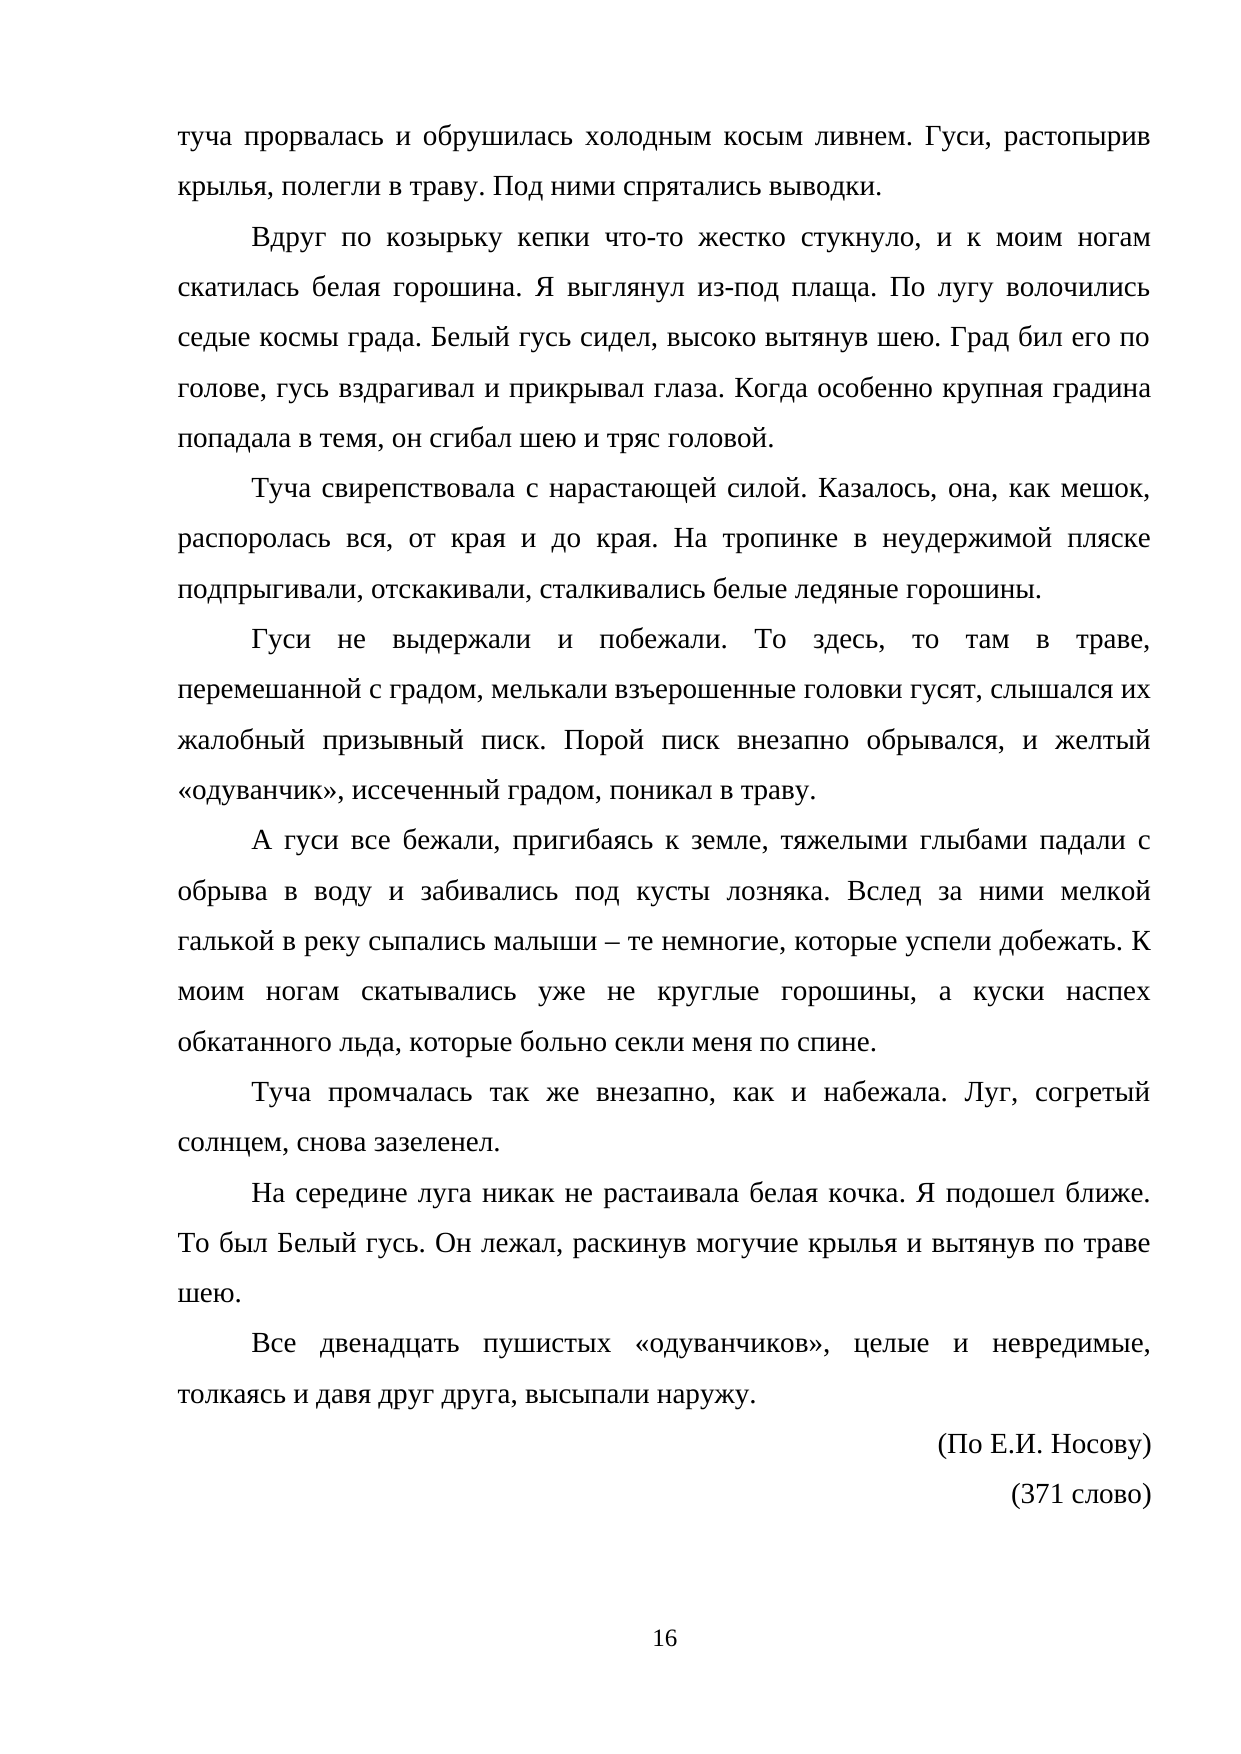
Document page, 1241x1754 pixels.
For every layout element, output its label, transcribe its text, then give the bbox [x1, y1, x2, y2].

text Туча свирепствовала с нарастающей силой. Казалось, она, как мешок, распоролась вся, от края и до края. На тропинке в неудержимой пляске подпрыгивали, отскакивали, сталкивались белые ледяные горошины. [177, 470, 1152, 604]
text Вдруг по козырьку кепки что-то жестко стукнуло, и к моим ногам скатилась белая горошина. Я выглянул из-под плаща. По лугу волочились седые космы града. Белый гусь сидел, высоко вытянув шею. Град бил его по голове, гусь вздрагивал и прикрывал глаза. Когда особенно крупная градина попадала в темя, он сгибал шею и тряс головой. [177, 219, 1152, 453]
text А гуси все бежали, пригибаясь к земле, тяжелыми глыбами падали с обрыва в воду и забивались под кусты лозняка. Вслед за ними мелкой галькой в реку сыпались малыши – те немногие, которые успели добежать. К моим ногам скатывались уже не круглые горошины, а куски наспех обкатанного льда, которые больно секли меня по спине. [177, 822, 1152, 1057]
text (По Е.И. Носову) [177, 1426, 1152, 1460]
text (371 слово) [177, 1477, 1152, 1510]
text Туча промчалась так же внезапно, как и набежала. Луг, согретый солнцем, снова зазеленел. [177, 1074, 1152, 1158]
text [177, 118, 1152, 202]
text Гуси не выдержали и побежали. То здесь, то там в траве, перемешанной с градом, мелькали взъерошенные головки гусят, слышался их жалобный призывный писк. Порой писк внезапно обрывался, и желтый «одуванчик», иссеченный градом, поникал в траву. [177, 621, 1152, 806]
text На середине луга никак не растаивала белая кочка. Я подошел ближе. То был Белый гусь. Он лежал, раскинув могучие крылья и вытянув по траве шею. [177, 1175, 1152, 1309]
text Все двенадцать пушистых «одуванчиков», целые и невредимые, толкаясь и давя друг друга, высыпали наружу. [177, 1326, 1152, 1409]
